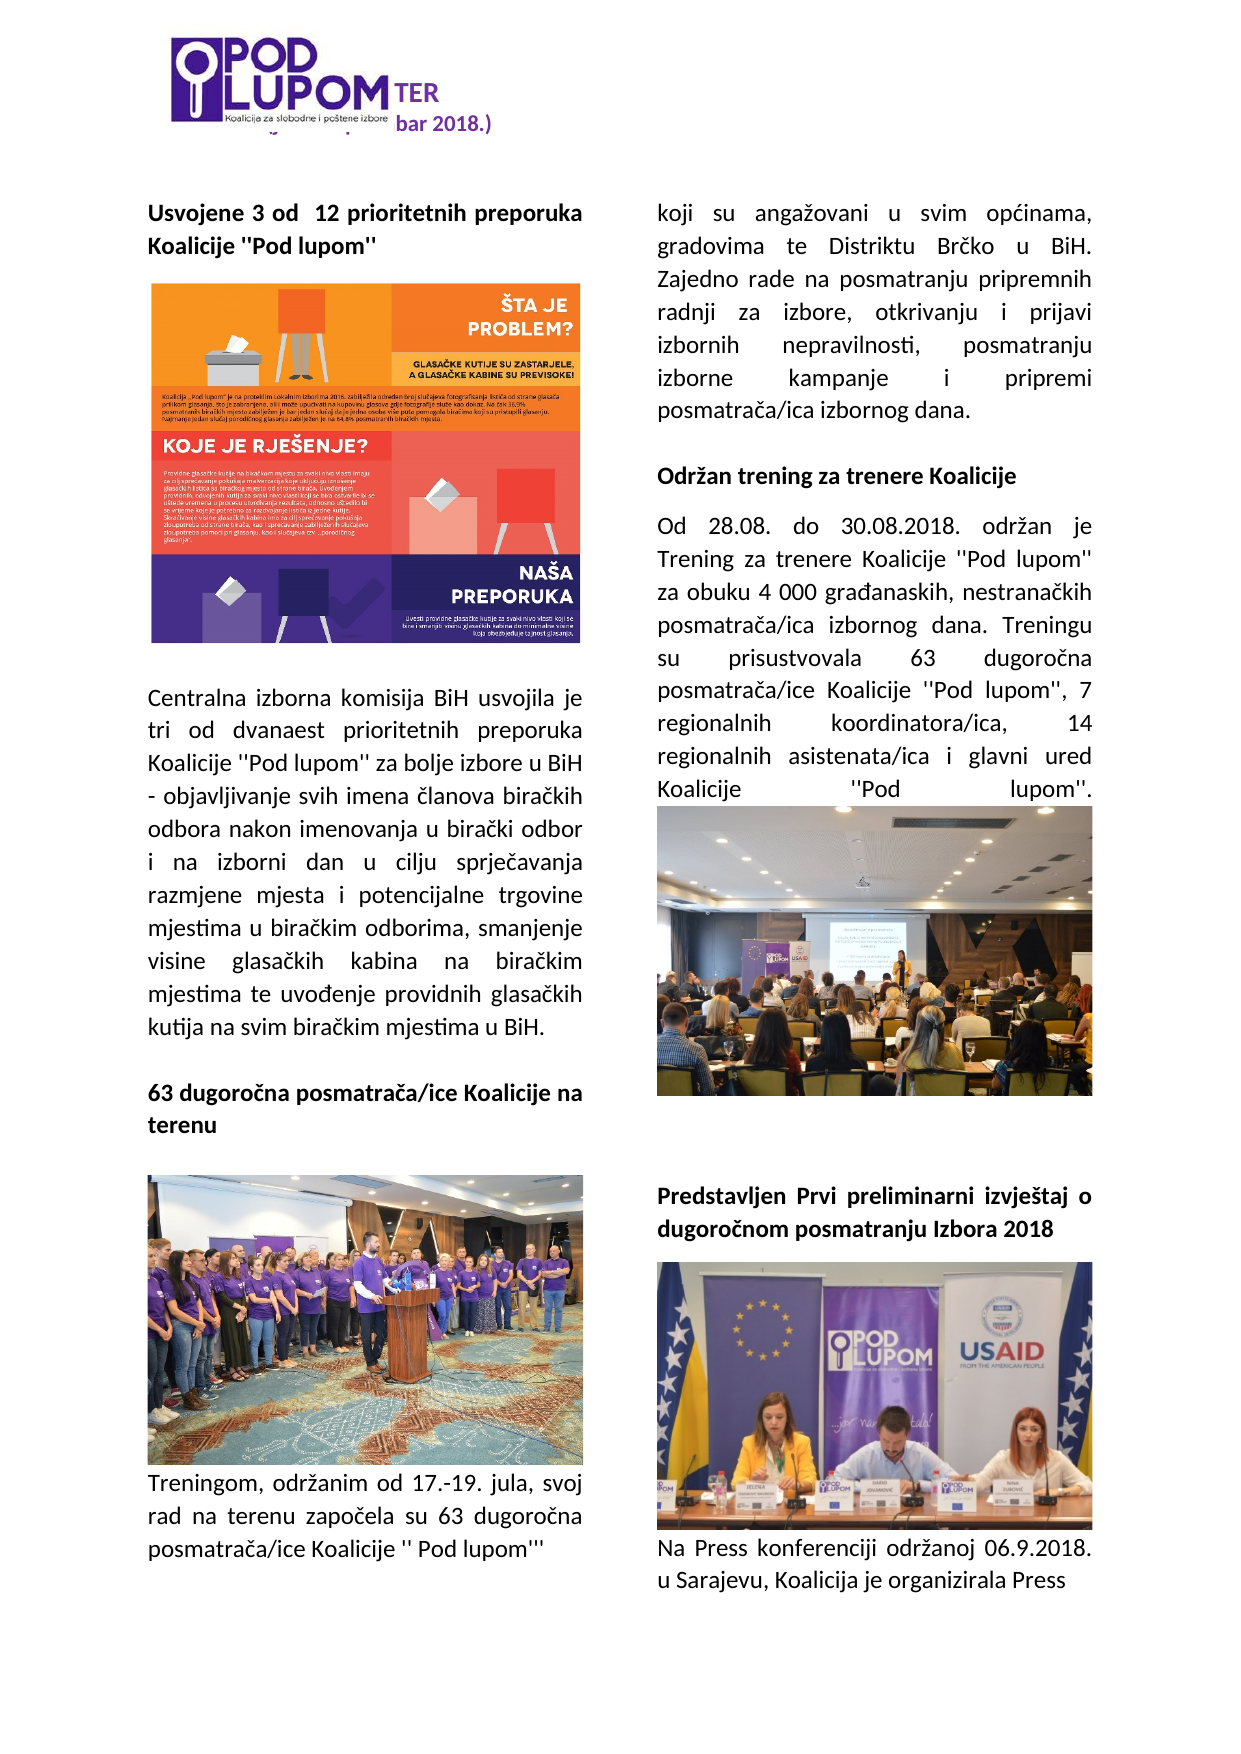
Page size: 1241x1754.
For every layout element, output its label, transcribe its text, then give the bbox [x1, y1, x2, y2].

text Centralna izborna komisija BiH usvojila je tri od dvanaest prioritetnih preporuka Koalicije ''Pod lupom'' za bolje izbore u BiH - objavljivanje svih imena članova biračkih odbora nakon imenovanja u birački odbor i na izborni dan u cilju sprječavanja razmjene mjesta i potencijalne trgovine mjestima u biračkim odborima, smanjenje visine glasačkih kabina na biračkim mjestima te uvođenje providnih glasačkih kutija na svim biračkim mjestima u BiH. 63 dugoročna posmatrača/ice Koalicije na terenu Treningom, održanim od 17.-19. jula, svoj rad na terenu započela su 63 dugoročna posmatrača/ice Koalicije '' Pod lupom''' [148, 1465, 583, 1563]
picture [657, 1262, 1093, 1530]
text Predstavljen Prvi preliminarni izvještaj o dugoročnom posmatranju Izbora 2018 [657, 1114, 1093, 1244]
picture [147, 1175, 584, 1465]
text Na Press konferenciji održanoj 06.9.2018. u Sarajevu, Koalicija je organizirala Press [657, 1530, 1093, 1595]
picture [147, 279, 584, 647]
picture [159, 28, 394, 131]
text Centralna izborna komisija BiH usvojila je tri od dvanaest prioritetnih preporuka Koalicije ''Pod lupom'' za bolje izbore u BiH - objavljivanje svih imena članova biračkih odbora nakon imenovanja u birački odbor i na izborni dan u cilju sprječavanja razmjene mjesta i potencijalne trgovine mjestima u biračkim odborima, smanjenje visine glasačkih kabina na biračkim mjestima te uvođenje providnih glasačkih kutija na svim biračkim mjestima u BiH. 63 dugoročna posmatrača/ice Koalicije na terenu Treningom, održanim od 17.-19. jula, svoj rad na terenu započela su 63 dugoročna posmatrača/ice Koalicije '' Pod lupom''' [148, 1008, 583, 1175]
text koji su angažovani u svim općinama, gradovima te Distriktu Brčko u BiH. Zajedno rade na posmatranju pripremnih radnji za izbore, otkrivanju i prijavi izbornih nepravilnosti, posmatranju izborne kampanje i pripremi posmatrača/ica izbornog dana. Održan trening za trenere Koalicije [657, 197, 1093, 491]
picture [657, 806, 1093, 1096]
text Usvojene 3 od 12 prioritetnih preporuka Koalicije ''Pod lupom'' [148, 197, 583, 261]
text Centralna izborna komisija BiH usvojila je tri od dvanaest prioritetnih preporuka Koalicije ''Pod lupom'' za bolje izbore u BiH - objavljivanje svih imena članova biračkih odbora nakon imenovanja u birački odbor i na izborni dan u cilju sprječavanja razmjene mjesta i potencijalne trgovine mjestima u biračkim odborima, smanjenje visine glasačkih kabina na biračkim mjestima te uvođenje providnih glasačkih kutija na svim biračkim mjestima u BiH. 63 dugoročna posmatrača/ice Koalicije na terenu Treningom, održanim od 17.-19. jula, svoj rad na terenu započela su 63 dugoročna posmatrača/ice Koalicije '' Pod lupom''' [148, 647, 583, 846]
